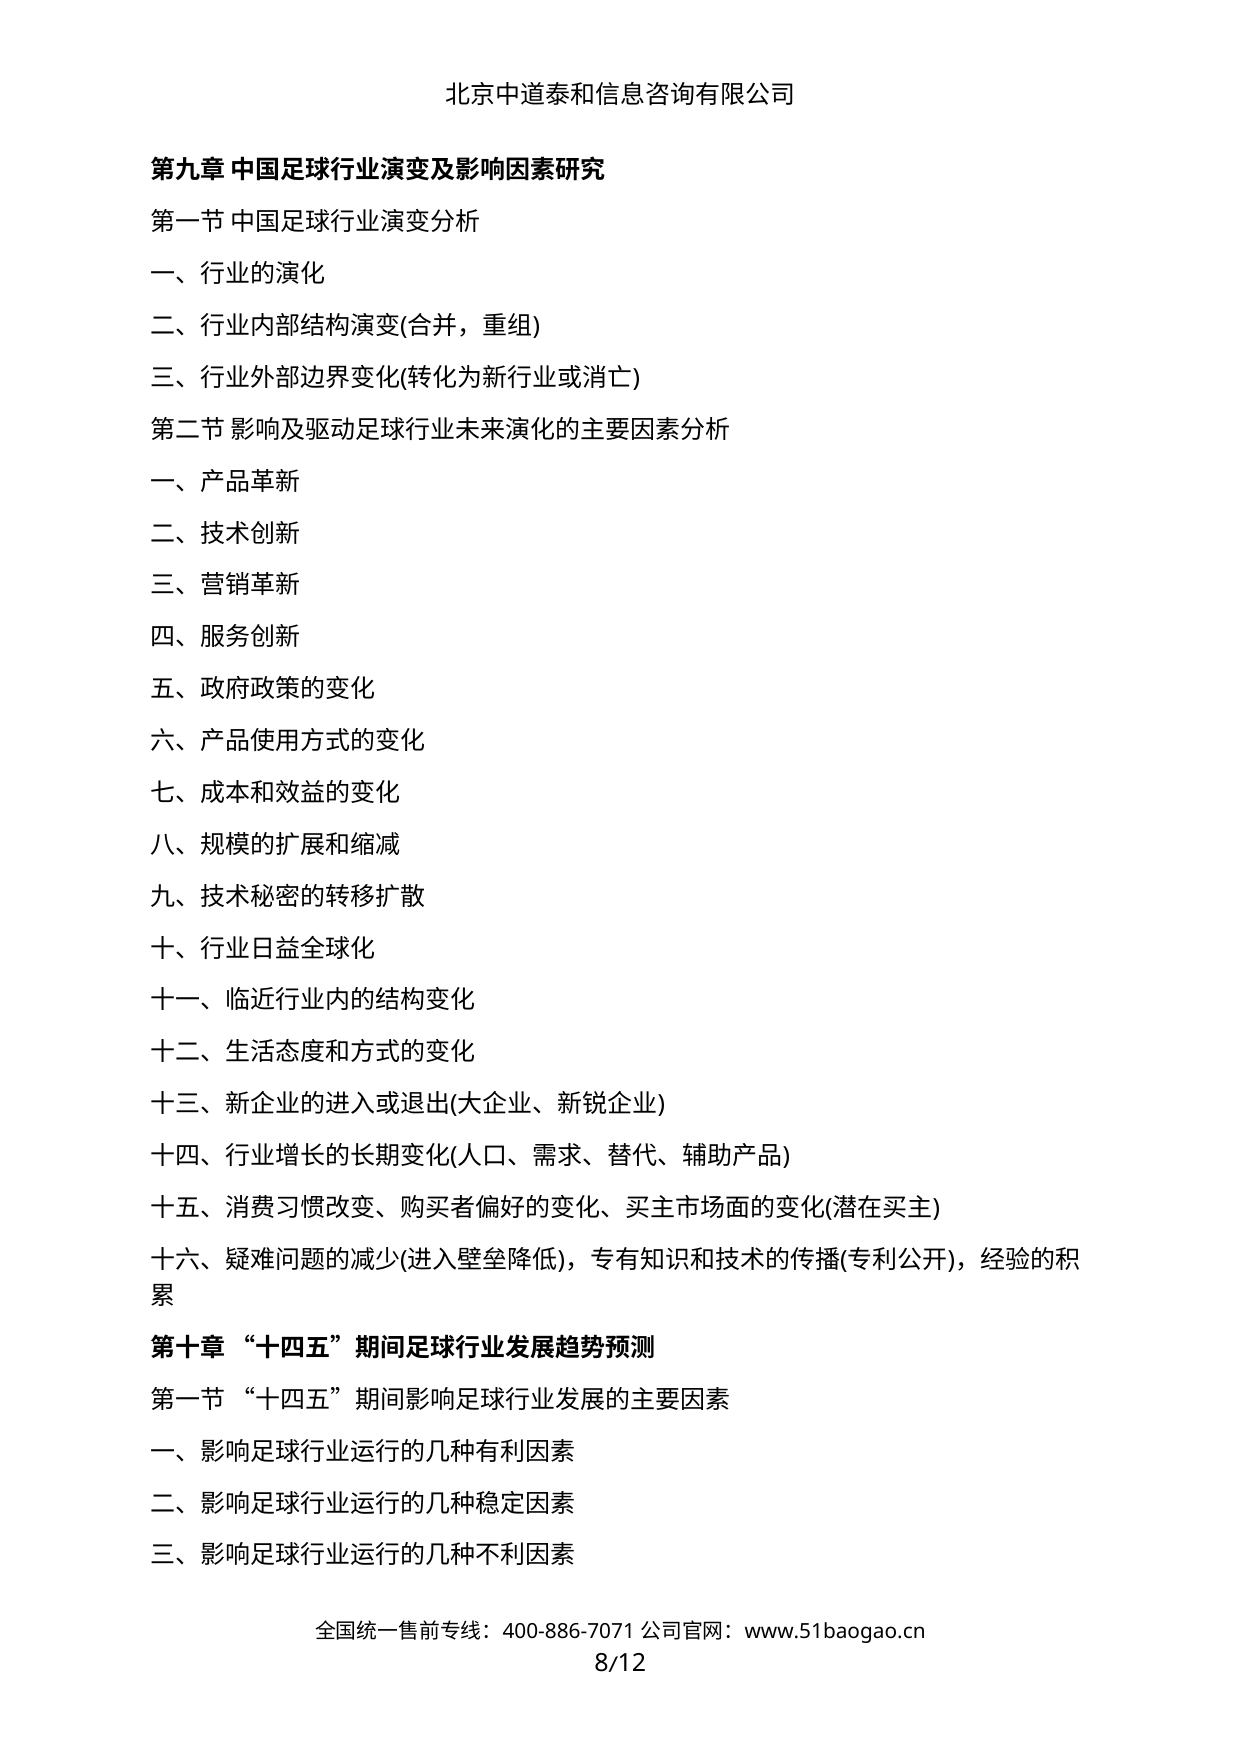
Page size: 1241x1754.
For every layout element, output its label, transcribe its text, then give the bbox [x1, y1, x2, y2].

text 七、成本和效益的变化 [150, 772, 1090, 809]
text 三、影响足球行业运行的几种不利因素 [150, 1535, 1090, 1571]
text 十五、消费习惯改变、购买者偏好的变化、买主市场面的变化(潜在买主) [150, 1187, 1090, 1224]
text 十四、行业增长的长期变化(人口、需求、替代、辅助产品) [150, 1136, 1090, 1172]
text 一、行业的演化 [150, 254, 1090, 290]
text 二、技术创新 [150, 513, 1090, 549]
text 十二、生活态度和方式的变化 [150, 1032, 1090, 1068]
text 十一、临近行业内的结构变化 [150, 980, 1090, 1016]
text 第二节 影响及驱动足球行业未来演化的主要因素分析 [150, 409, 1090, 446]
text 第一节 中国足球行业演变分析 [150, 202, 1090, 238]
text 六、产品使用方式的变化 [150, 721, 1090, 757]
text 十、行业日益全球化 [150, 928, 1090, 964]
text 九、技术秘密的转移扩散 [150, 876, 1090, 912]
text 第九章 中国足球行业演变及影响因素研究 [150, 150, 1090, 186]
text 二、行业内部结构演变(合并，重组) [150, 306, 1090, 342]
text 第一节 “十四五”期间影响足球行业发展的主要因素 [150, 1379, 1090, 1416]
text 八、规模的扩展和缩减 [150, 824, 1090, 861]
text 一、影响足球行业运行的几种有利因素 [150, 1431, 1090, 1467]
text 十三、新企业的进入或退出(大企业、新锐企业) [150, 1084, 1090, 1120]
text 一、产品革新 [150, 461, 1090, 497]
text 五、政府政策的变化 [150, 669, 1090, 705]
text 三、行业外部边界变化(转化为新行业或消亡) [150, 357, 1090, 394]
text 三、营销革新 [150, 565, 1090, 601]
text 四、服务创新 [150, 617, 1090, 653]
text 第十章 “十四五”期间足球行业发展趋势预测 [150, 1327, 1090, 1364]
text 十六、疑难问题的减少(进入壁垒降低)，专有知识和技术的传播(专利公开)，经验的积累 [150, 1239, 1090, 1312]
text 二、影响足球行业运行的几种稳定因素 [150, 1483, 1090, 1519]
